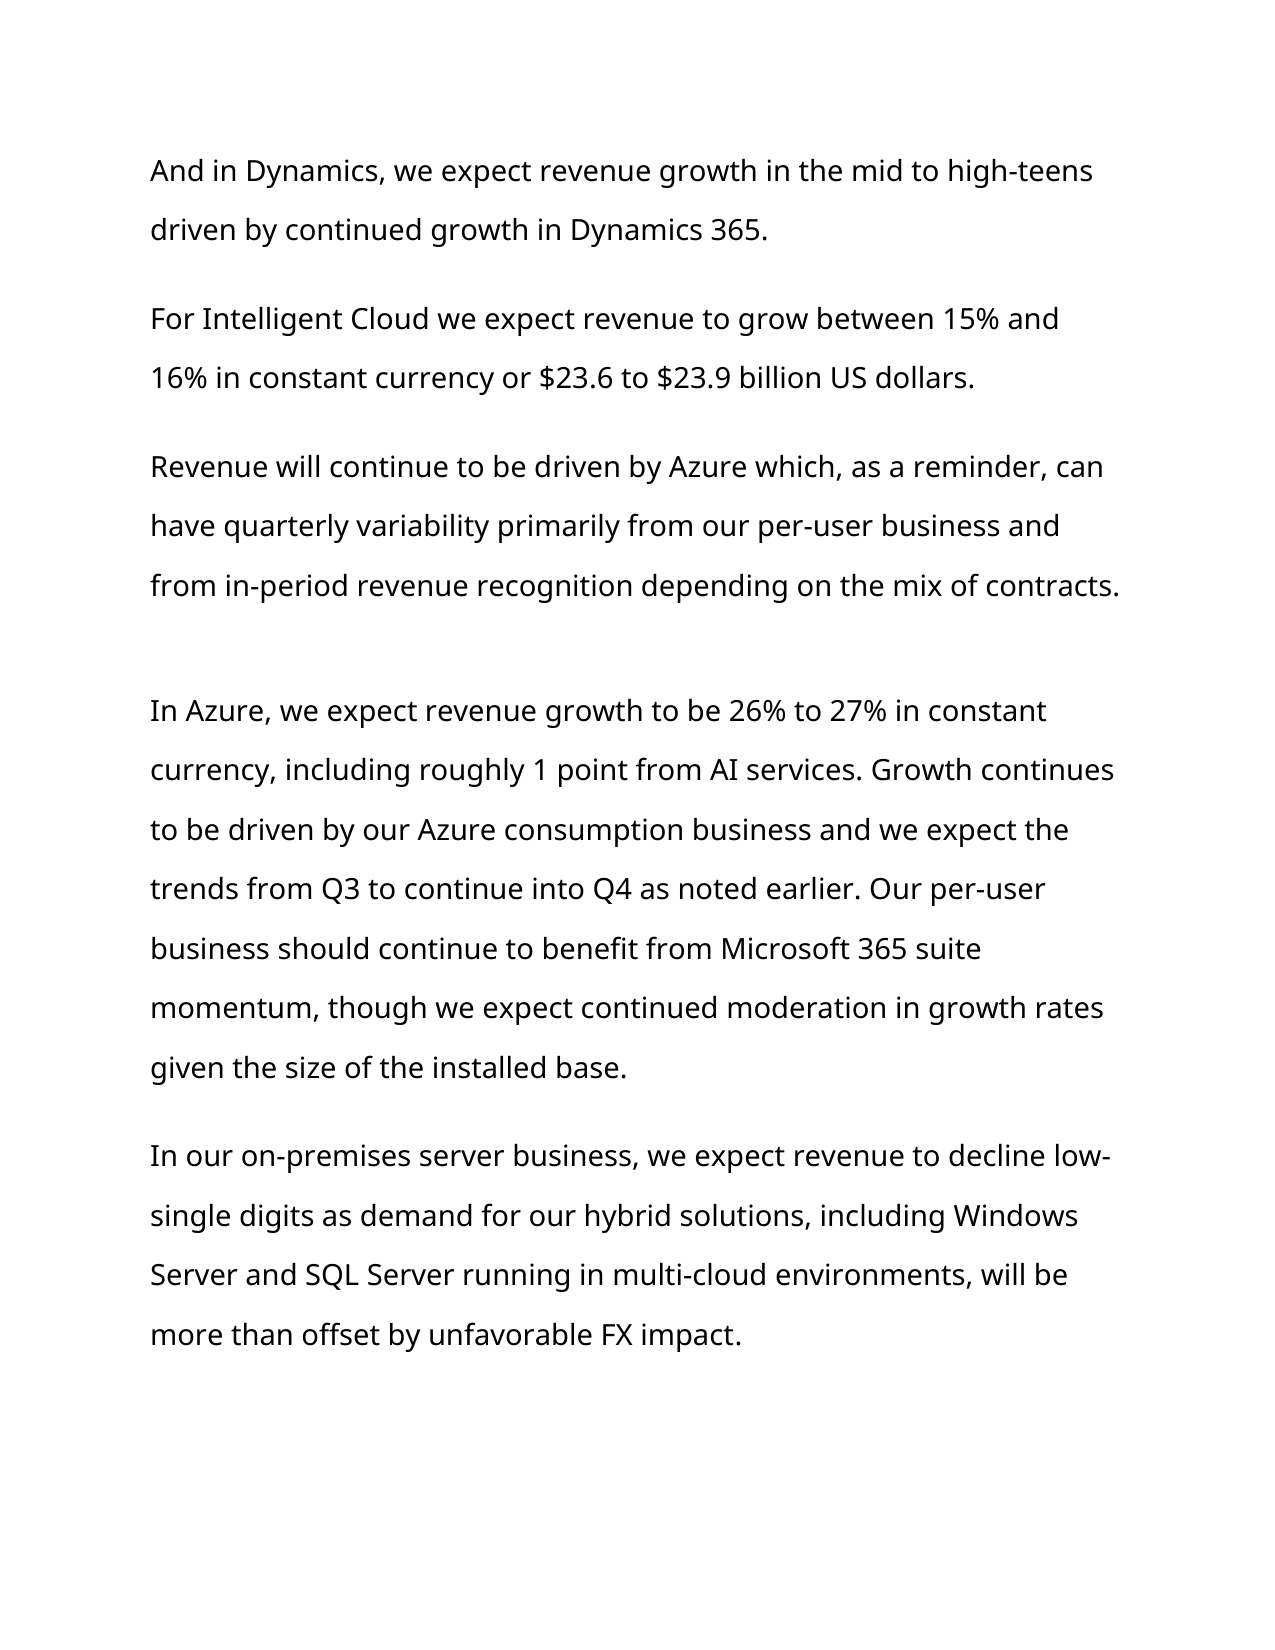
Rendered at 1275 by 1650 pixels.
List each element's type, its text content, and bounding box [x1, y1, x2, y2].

text For Intelligent Cloud we expect revenue to grow between 15% and 16% in constant currency or $23.6 to $23.9 billion US dollars. [150, 298, 1125, 397]
text And in Dynamics, we expect revenue growth in the mid to high-teens driven by continued growth in Dynamics 365. [150, 150, 1125, 249]
text In our on-premises server business, we expect revenue to decline low-single digits as demand for our hybrid solutions, including Windows Server and SQL Server running in multi-cloud environments, will be more than offset by unfavorable FX impact. [150, 1136, 1125, 1354]
text In Azure, we expect revenue growth to be 26% to 27% in constant currency, including roughly 1 point from AI services. Growth continues to be driven by our Azure consumption business and we expect the trends from Q3 to continue into Q4 as noted earlier. Our per-user business should continue to benefit from Microsoft 365 suite momentum, though we expect continued moderation in growth rates given the size of the installed base. [150, 690, 1125, 1087]
text Revenue will continue to be driven by Azure which, as a reminder, can have quarterly variability primarily from our per-user business and from in-period revenue recognition depending on the mix of contracts. [150, 446, 1125, 647]
